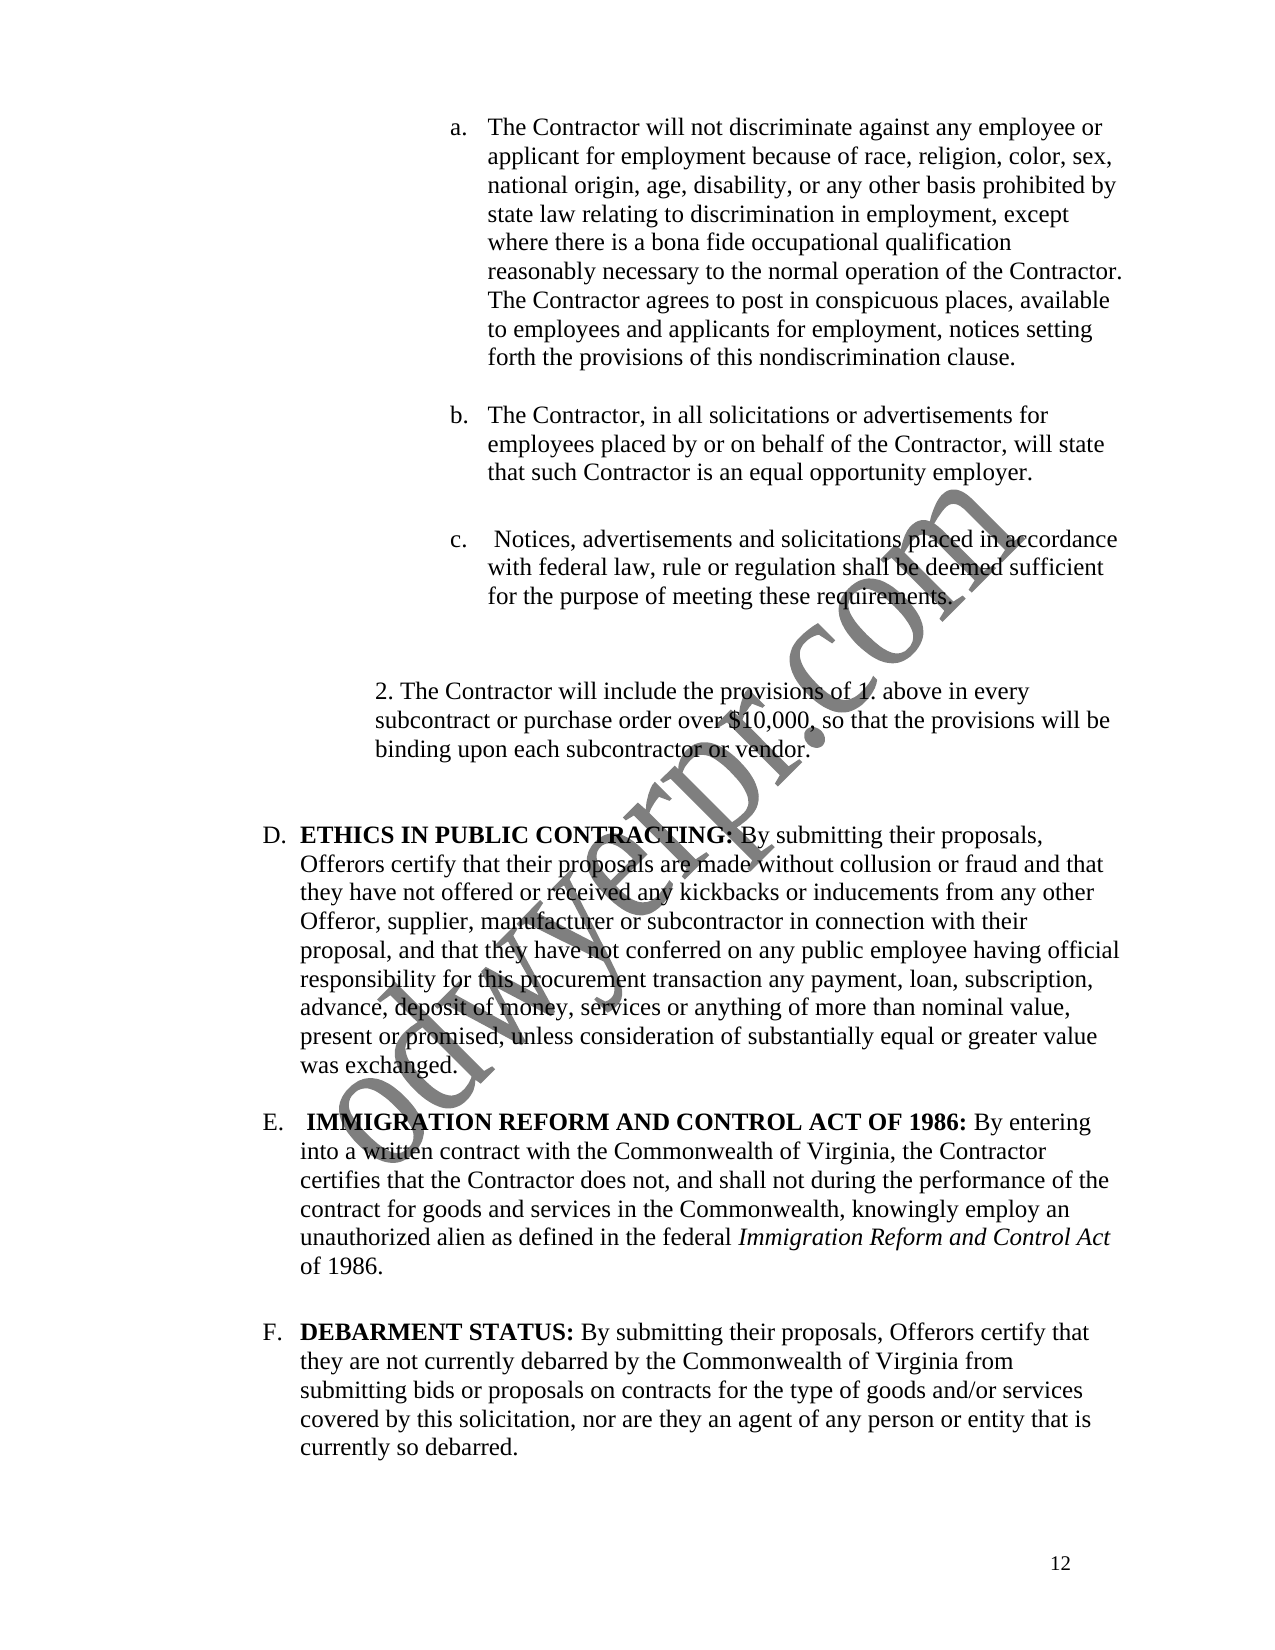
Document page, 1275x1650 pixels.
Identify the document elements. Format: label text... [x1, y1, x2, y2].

list ETHICS IN PUBLIC CONTRACTING: By submitting their proposals, Offerors certify that their proposals are made without collusion or fraud and that they have not offered or received any kickbacks or inducements from any other Offeror, supplier, manufacturer or subcontractor in connection with their proposal, and that they have not conferred on any public employee having official responsibility for this procurement transaction any payment, loan, subscription, advance, deposit of money, services or anything of more than nominal value, present or promised, unless consideration of substantially equal or greater value was exchanged. [262, 820, 1125, 1079]
list Notices, advertisements and solicitations placed in accordance with federal law, rule or regulation shall be deemed sufficient for the purpose of meeting these requirements. [450, 524, 1125, 610]
list DEBARMENT STATUS: By submitting their proposals, Offerors certify that they are not currently debarred by the Commonwealth of Virginia from submitting bids or proposals on contracts for the type of goods and/or services covered by this solicitation, nor are they an agent of any person or entity that is currently so debarred. [262, 1317, 1125, 1461]
list IMMIGRATION REFORM AND CONTROL ACT OF 1986: By entering into a written contract with the Commonwealth of Virginia, the Contractor certifies that the Contractor does not, and shall not during the performance of the contract for goods and services in the Commonwealth, knowingly employ an unauthorized alien as defined in the federal Immigration Reform and Control Act of 1986. [262, 1107, 1125, 1280]
list The Contractor will not discriminate against any employee or applicant for employment because of race, religion, color, sex, national origin, age, disability, or any other basis prohibited by state law relating to discrimination in employment, except where there is a bona fide occupational qualification reasonably necessary to the normal operation of the Contractor. The Contractor agrees to post in conspicuous places, available to employees and applicants for employment, notices setting forth the provisions of this nondiscrimination clause. [450, 112, 1125, 371]
list The Contractor, in all solicitations or advertisements for employees placed by or on behalf of the Contractor, will state that such Contractor is an equal opportunity employer. [450, 400, 1125, 486]
text 2. The Contractor will include the provisions of 1. above in every subcontract or purchase order over $10,000, so that the provisions will be binding upon each subcontractor or vendor. [375, 676, 1125, 762]
